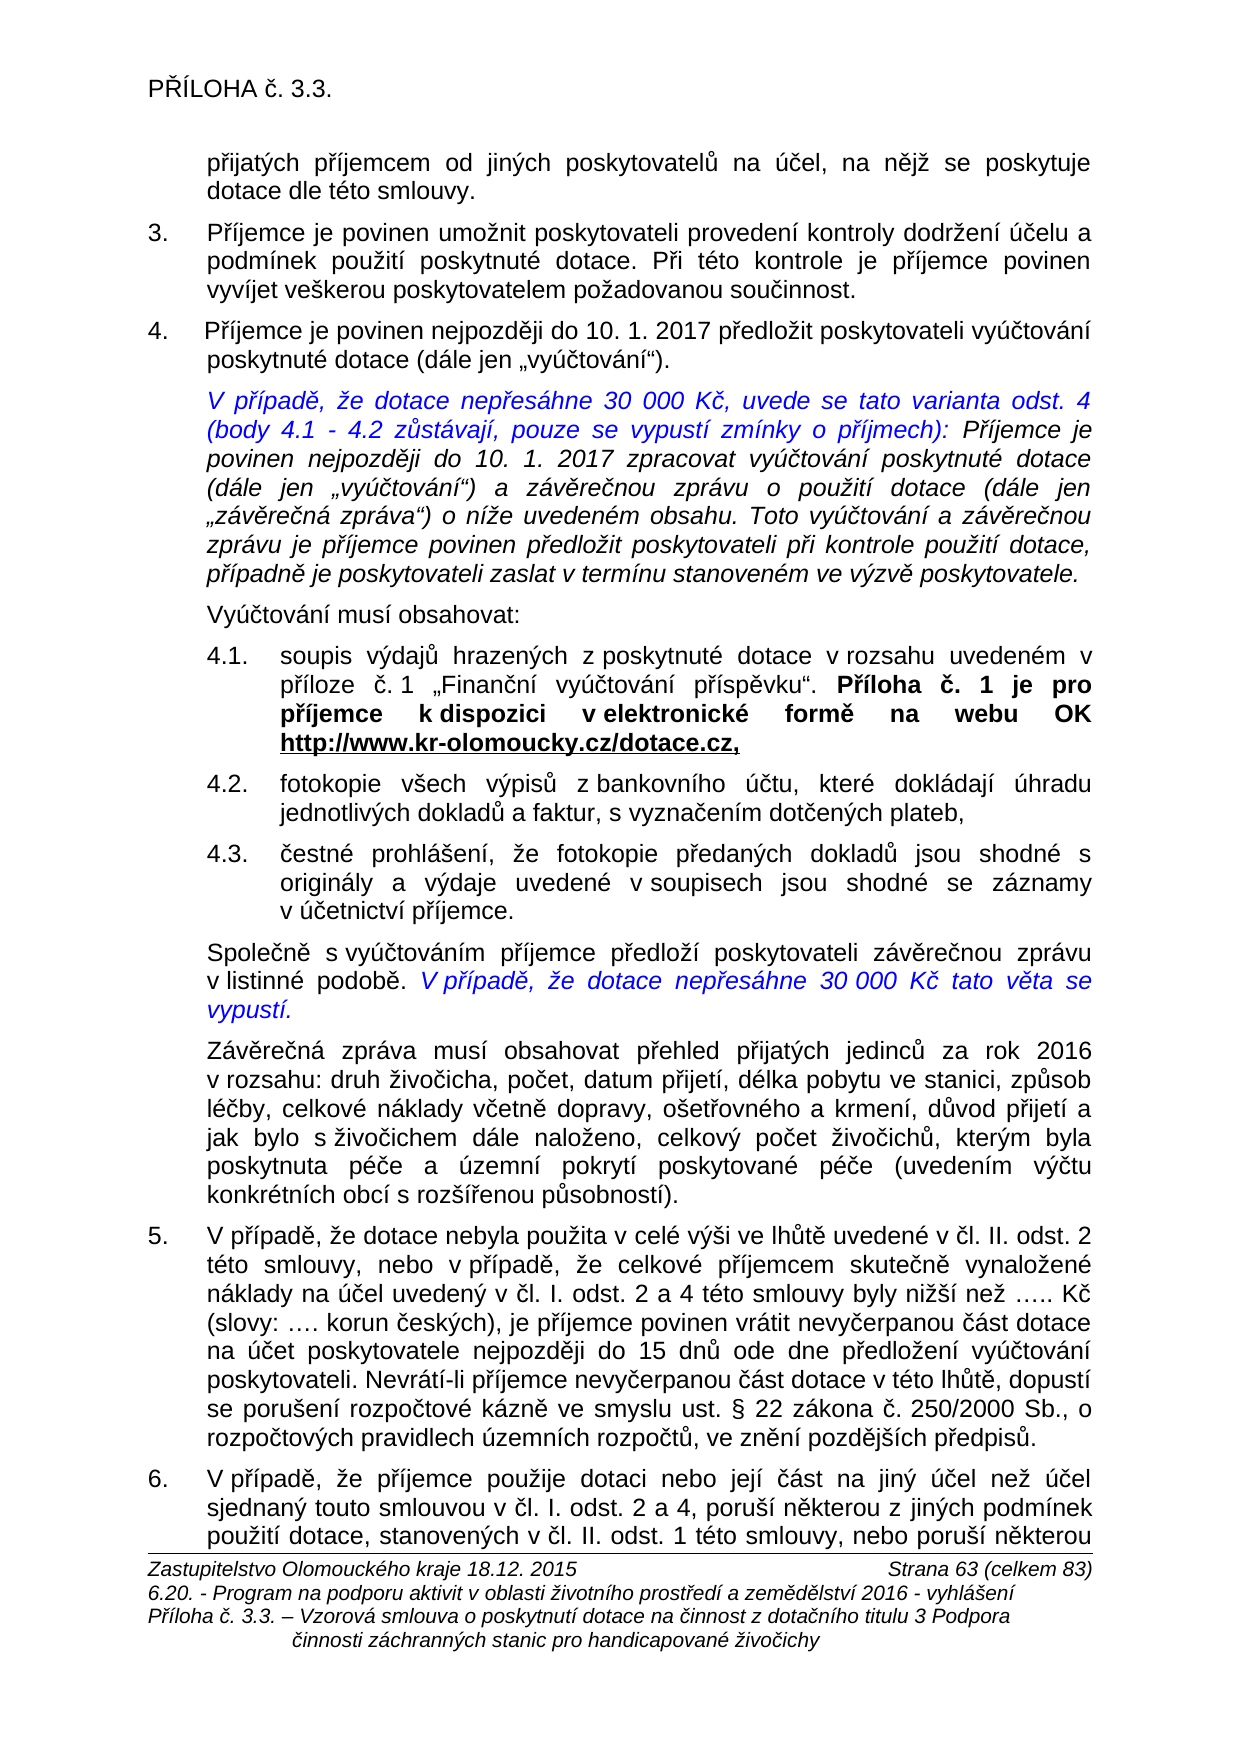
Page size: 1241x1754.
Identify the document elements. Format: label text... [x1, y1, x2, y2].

list V případě, že dotace nebyla použita v celé výši ve lhůtě uvedené v čl. II. odst. 2 této smlouvy, nebo v případě, že celkové příjemcem skutečně vynaložené náklady na účel uvedený v čl. I. odst. 2 a 4 této smlouvy byly nižší než ….. Kč (slovy: …. korun českých), je příjemce povinen vrátit nevyčerpanou část dotace na účet poskytovatele nejpozději do 15 dnů ode dne předložení vyúčtování poskytovateli. Nevrátí-li příjemce nevyčerpanou část dotace v této lhůtě, dopustí se porušení rozpočtové kázně ve smyslu ust. § 22 zákona č. 250/2000 Sb., o rozpočtových pravidlech územních rozpočtů, ve znění pozdějších předpisů. [148, 1221, 1093, 1451]
text 4.2. fotokopie všech výpisů z bankovního účtu, které dokládají úhradu jednotlivých dokladů a faktur, s vyznačením dotčených plateb, [207, 769, 1093, 826]
text Společně s vyúčtováním příjemce předloží poskytovateli závěrečnou zprávu v listinné podobě. V případě, že dotace nepřesáhne 30 000 Kč tato věta se vypustí. [207, 938, 1093, 1024]
text 4.3. čestné prohlášení, že fotokopie předaných dokladů jsou shodné s originály a výdaje uvedené v soupisech jsou shodné se záznamy v účetnictví příjemce. [207, 839, 1093, 925]
list Příjemce je povinen umožnit poskytovateli provedení kontroly dodržení účelu a podmínek použití poskytnuté dotace. Při této kontrole je příjemce povinen vyvíjet veškerou poskytovatelem požadovanou součinnost. [148, 218, 1093, 304]
text Vyúčtování musí obsahovat: [207, 600, 1093, 629]
list Příjemce je povinen nejpozději do 10. 1. 2017 předložit poskytovateli vyúčtování poskytnuté dotace (dále jen „vyúčtování“). [148, 316, 1093, 374]
text Závěrečná zpráva musí obsahovat přehled přijatých jedinců za rok 2016 v rozsahu: druh živočicha, počet, datum přijetí, délka pobytu ve stanici, způsob léčby, celkové náklady včetně dopravy, ošetřovného a krmení, důvod přijetí a jak bylo s živočichem dále naloženo, celkový počet živočichů, kterým byla poskytnuta péče a územní pokrytí poskytované péče (uvedením výčtu konkrétních obcí s rozšířenou působností). [207, 1036, 1093, 1209]
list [148, 1464, 1093, 1550]
text V případě, že dotace nepřesáhne 30 000 Kč, uvede se tato varianta odst. 4 (body 4.1 - 4.2 zůstávají, pouze se vypustí zmínky o příjmech): Příjemce je povinen nejpozději do 10. 1. 2017 zpracovat vyúčtování poskytnuté dotace (dále jen „vyúčtování“) a závěrečnou zprávu o použití dotace (dále jen „závěrečná zpráva“) o níže uvedeném obsahu. Toto vyúčtování a závěrečnou zprávu je příjemce povinen předložit poskytovateli při kontrole použití dotace, případně je poskytovateli zaslat v termínu stanoveném ve výzvě poskytovatele. [207, 386, 1093, 588]
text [207, 148, 1093, 205]
text 4.1. soupis výdajů hrazených z poskytnuté dotace v rozsahu uvedeném v příloze č. 1 „Finanční vyúčtování příspěvku“. Příloha č. 1 je pro příjemce k dispozici v elektronické formě na webu OK http://www.kr-olomoucky.cz/dotace.cz, [207, 641, 1093, 756]
